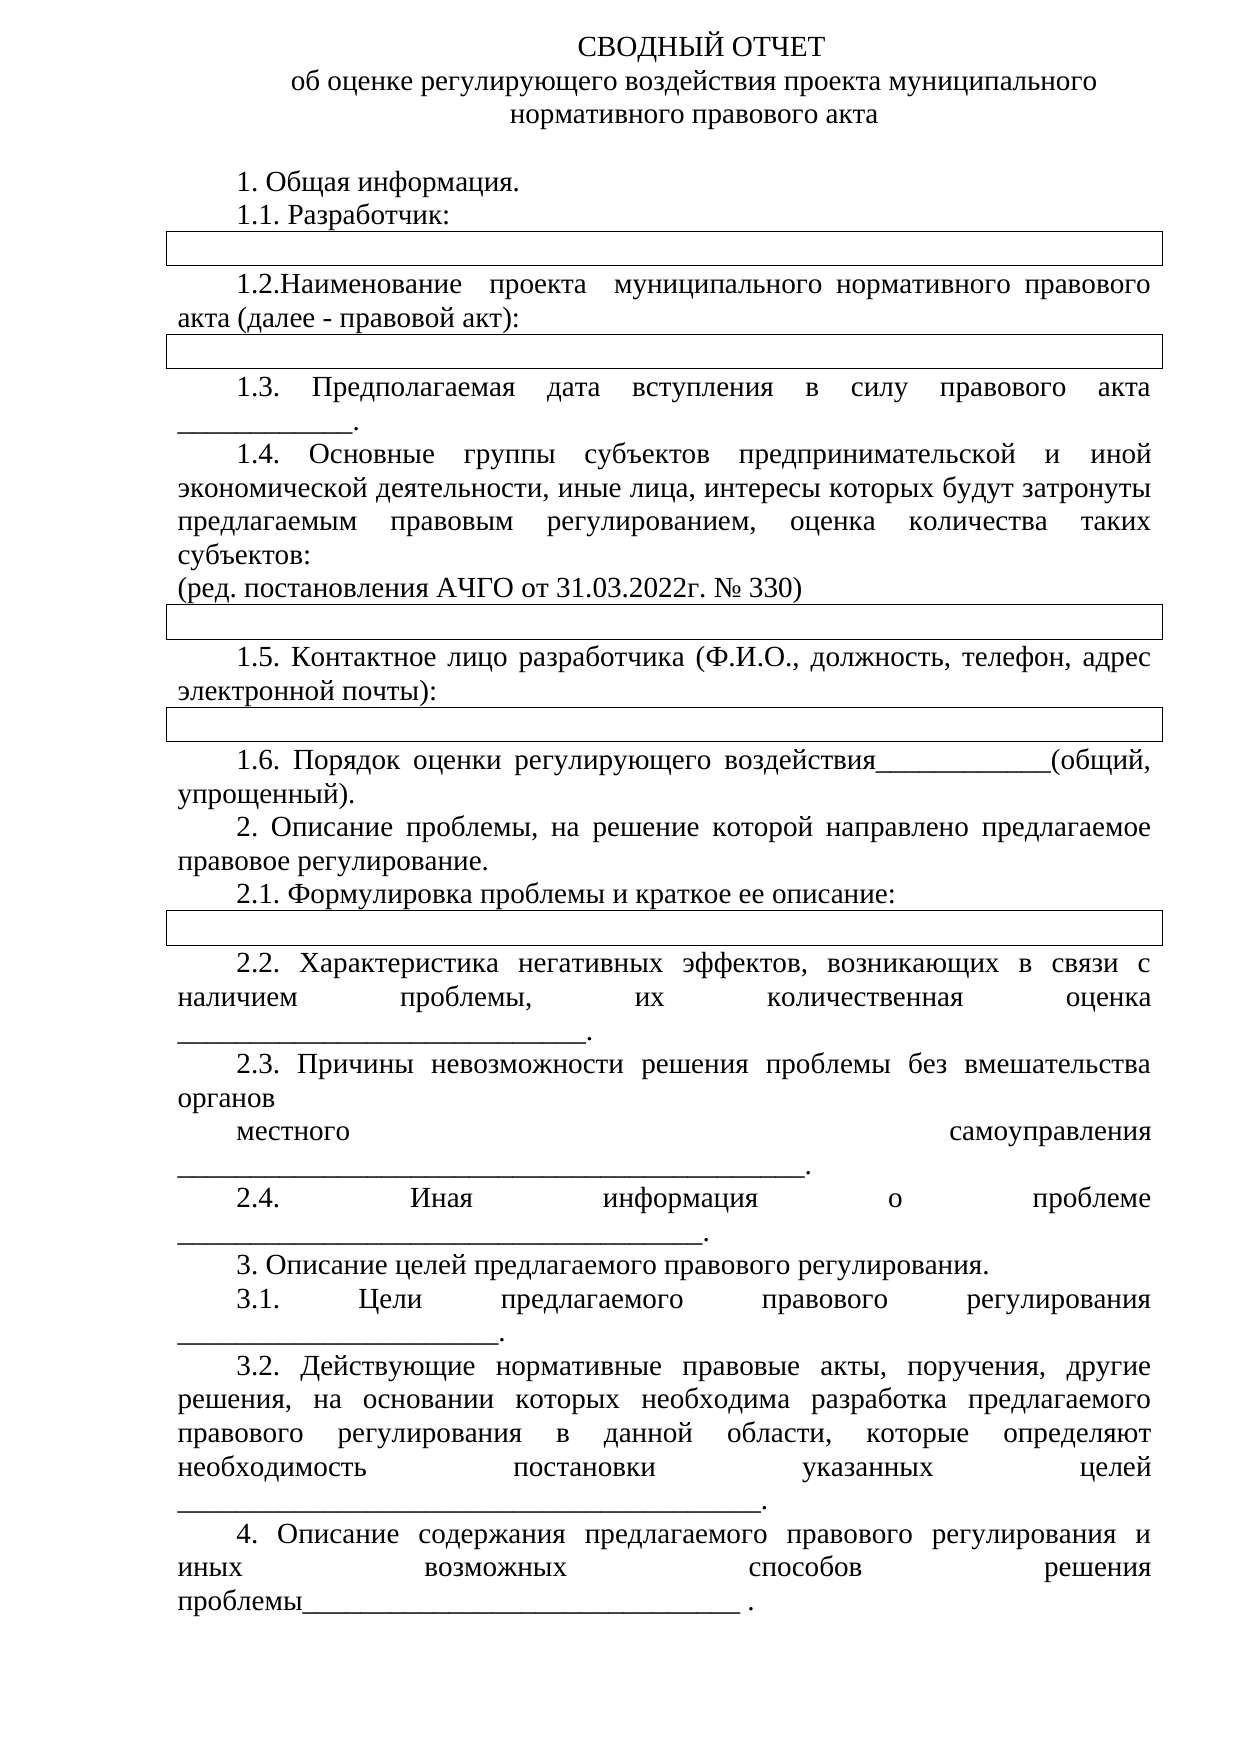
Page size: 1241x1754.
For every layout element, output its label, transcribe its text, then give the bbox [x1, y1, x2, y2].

text 3. Описание целей предлагаемого правового регулирования. [177, 1247, 1152, 1281]
table_header [167, 911, 1162, 944]
text 3.2. Действующие нормативные правовые акты, поручения, другие решения, на основании которых необходима разработка предлагаемого правового регулирования в данной области, которые определяют необходимость постановки указанных целей ________________________________________. [177, 1348, 1152, 1516]
text 1.5. Контактное лицо разработчика (Ф.И.О., должность, телефон, адрес электронной почты): [177, 640, 1152, 707]
text 1.1. Разработчик: [177, 197, 1152, 231]
text 1.4. Основные группы субъектов предпринимательской и иной экономической деятельности, иные лица, интересы которых будут затронуты предлагаемым правовым регулированием, оценка количества таких субъектов: [177, 436, 1152, 570]
text 4. Описание содержания предлагаемого правового регулирования и иных возможных способов решения проблемы______________________________ . [177, 1516, 1152, 1616]
text 2.2. Характеристика негативных эффектов, возникающих в связи с наличием проблемы, их количественная оценка ____________________________. [177, 946, 1152, 1046]
text 1.2.Наименование проекта муниципального нормативного правового акта (далее - правовой акт): [177, 266, 1152, 333]
text 1. Общая информация. [177, 164, 1152, 197]
text 2. Описание проблемы, на решение которой направлено предлагаемое правовое регулирование. [177, 809, 1152, 876]
text местного самоуправления ___________________________________________. [177, 1113, 1152, 1180]
text 2.3. Причины невозможности решения проблемы без вмешательства органов [177, 1046, 1152, 1113]
text 2.1. Формулировка проблемы и краткое ее описание: [177, 876, 1152, 910]
table_header [167, 708, 1162, 741]
text 3.1. Цели предлагаемого правового регулирования ______________________. [177, 1281, 1152, 1348]
text 2.4. Иная информация о проблеме ____________________________________. [177, 1180, 1152, 1247]
text 1.6. Порядок оценки регулирующего воздействия____________(общий, упрощенный). [177, 742, 1152, 809]
text об оценке регулирующего воздействия проекта муниципального [177, 63, 1152, 97]
table_header [167, 335, 1162, 368]
table_header [167, 232, 1162, 265]
text 1.3. Предполагаемая дата вступления в силу правового акта ____________. [177, 369, 1152, 436]
table_header [167, 605, 1162, 638]
text СВОДНЫЙ ОТЧЕТ [177, 29, 1152, 63]
text (ред. постановления АЧГО от 31.03.2022г. № 330) [177, 570, 1152, 604]
text нормативного правового акта [177, 97, 1152, 130]
